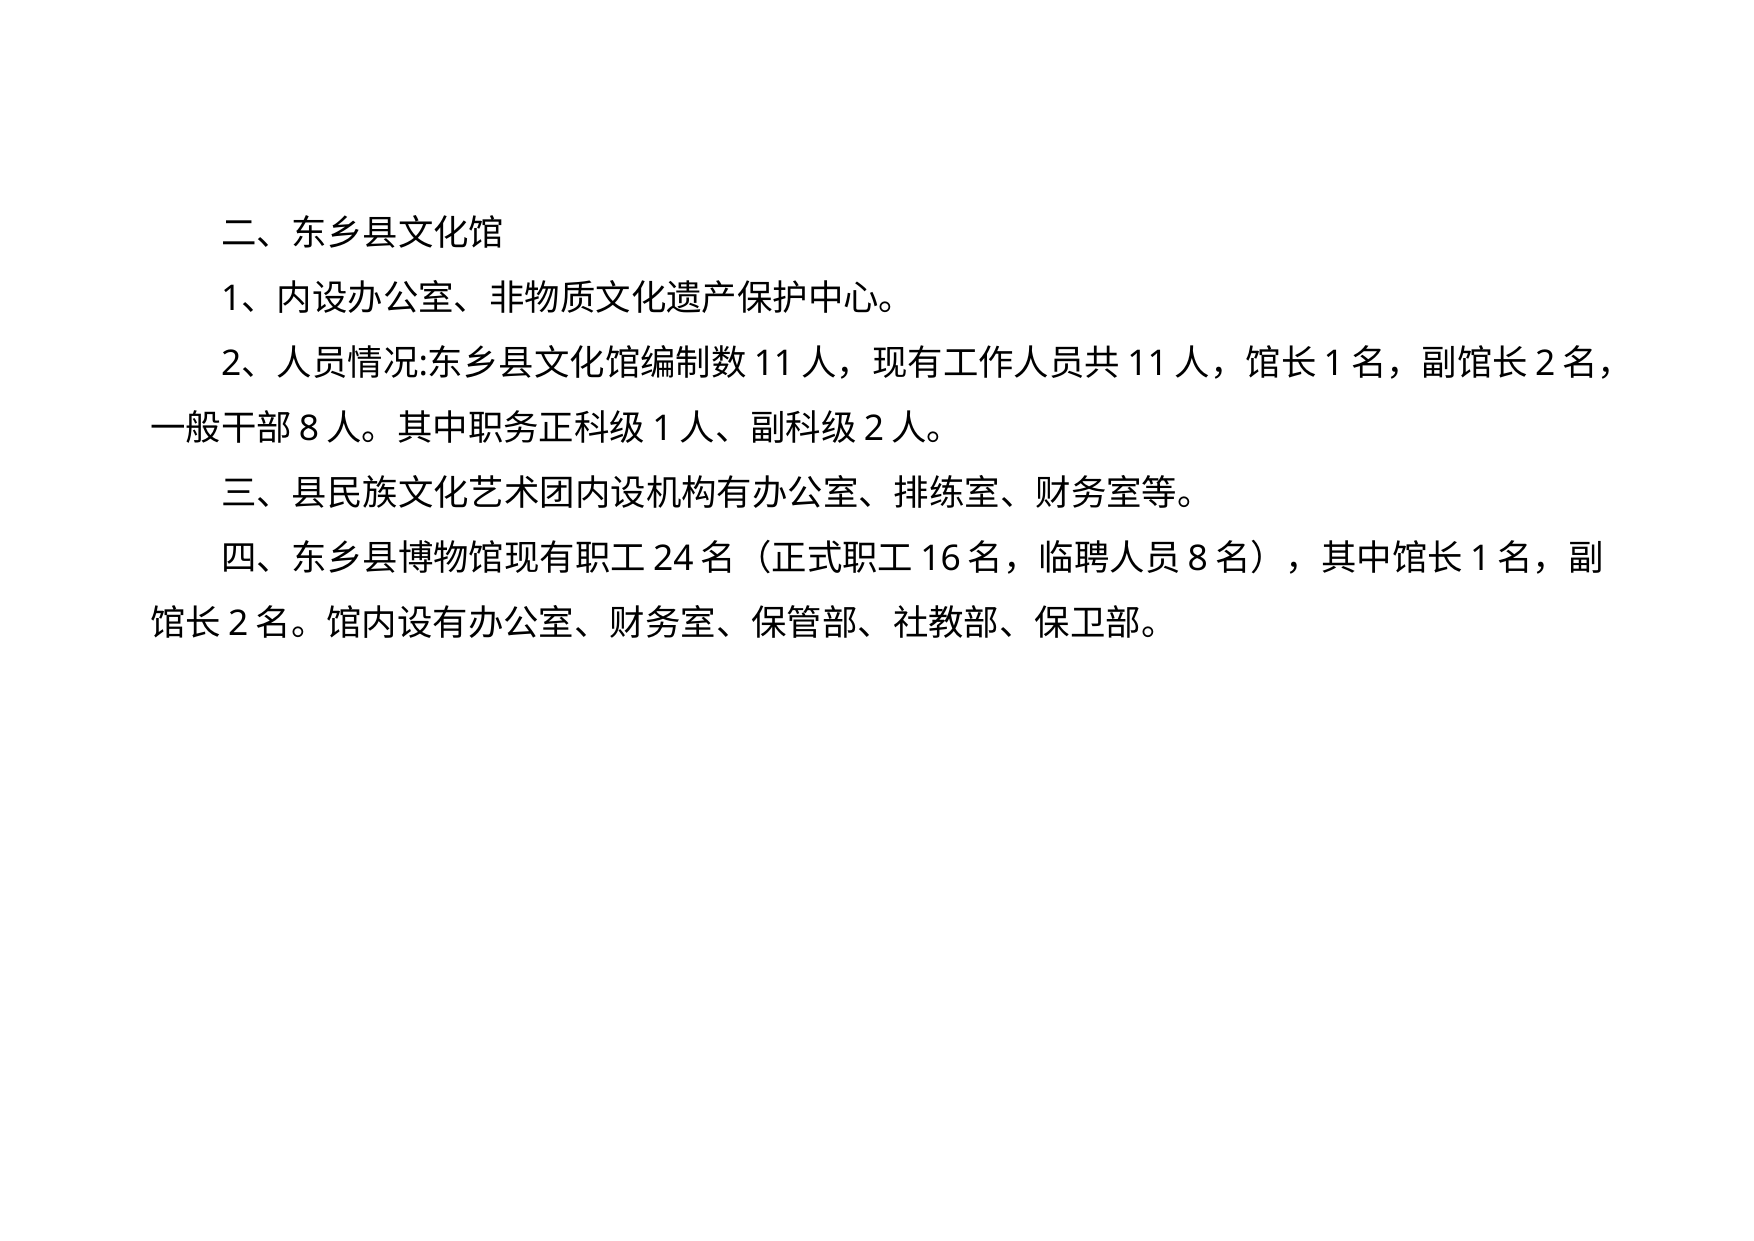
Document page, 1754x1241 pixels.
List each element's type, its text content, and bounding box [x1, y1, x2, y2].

text 四、东乡县博物馆现有职工24名（正式职工16名，临聘人员8名），其中馆长1名，副馆长2名。馆内设有办公室、财务室、保管部、社教部、保卫部。 [150, 523, 1604, 653]
text 2、人员情况:东乡县文化馆编制数11人，现有工作人员共11人，馆长1名，副馆长2名，一般干部8人。其中职务正科级1人、副科级2人。 [150, 328, 1604, 458]
text 三、县民族文化艺术团内设机构有办公室、排练室、财务室等。 [150, 458, 1604, 523]
text 二、东乡县文化馆 [150, 198, 1604, 263]
text 1、内设办公室、非物质文化遗产保护中心。 [150, 263, 1604, 328]
